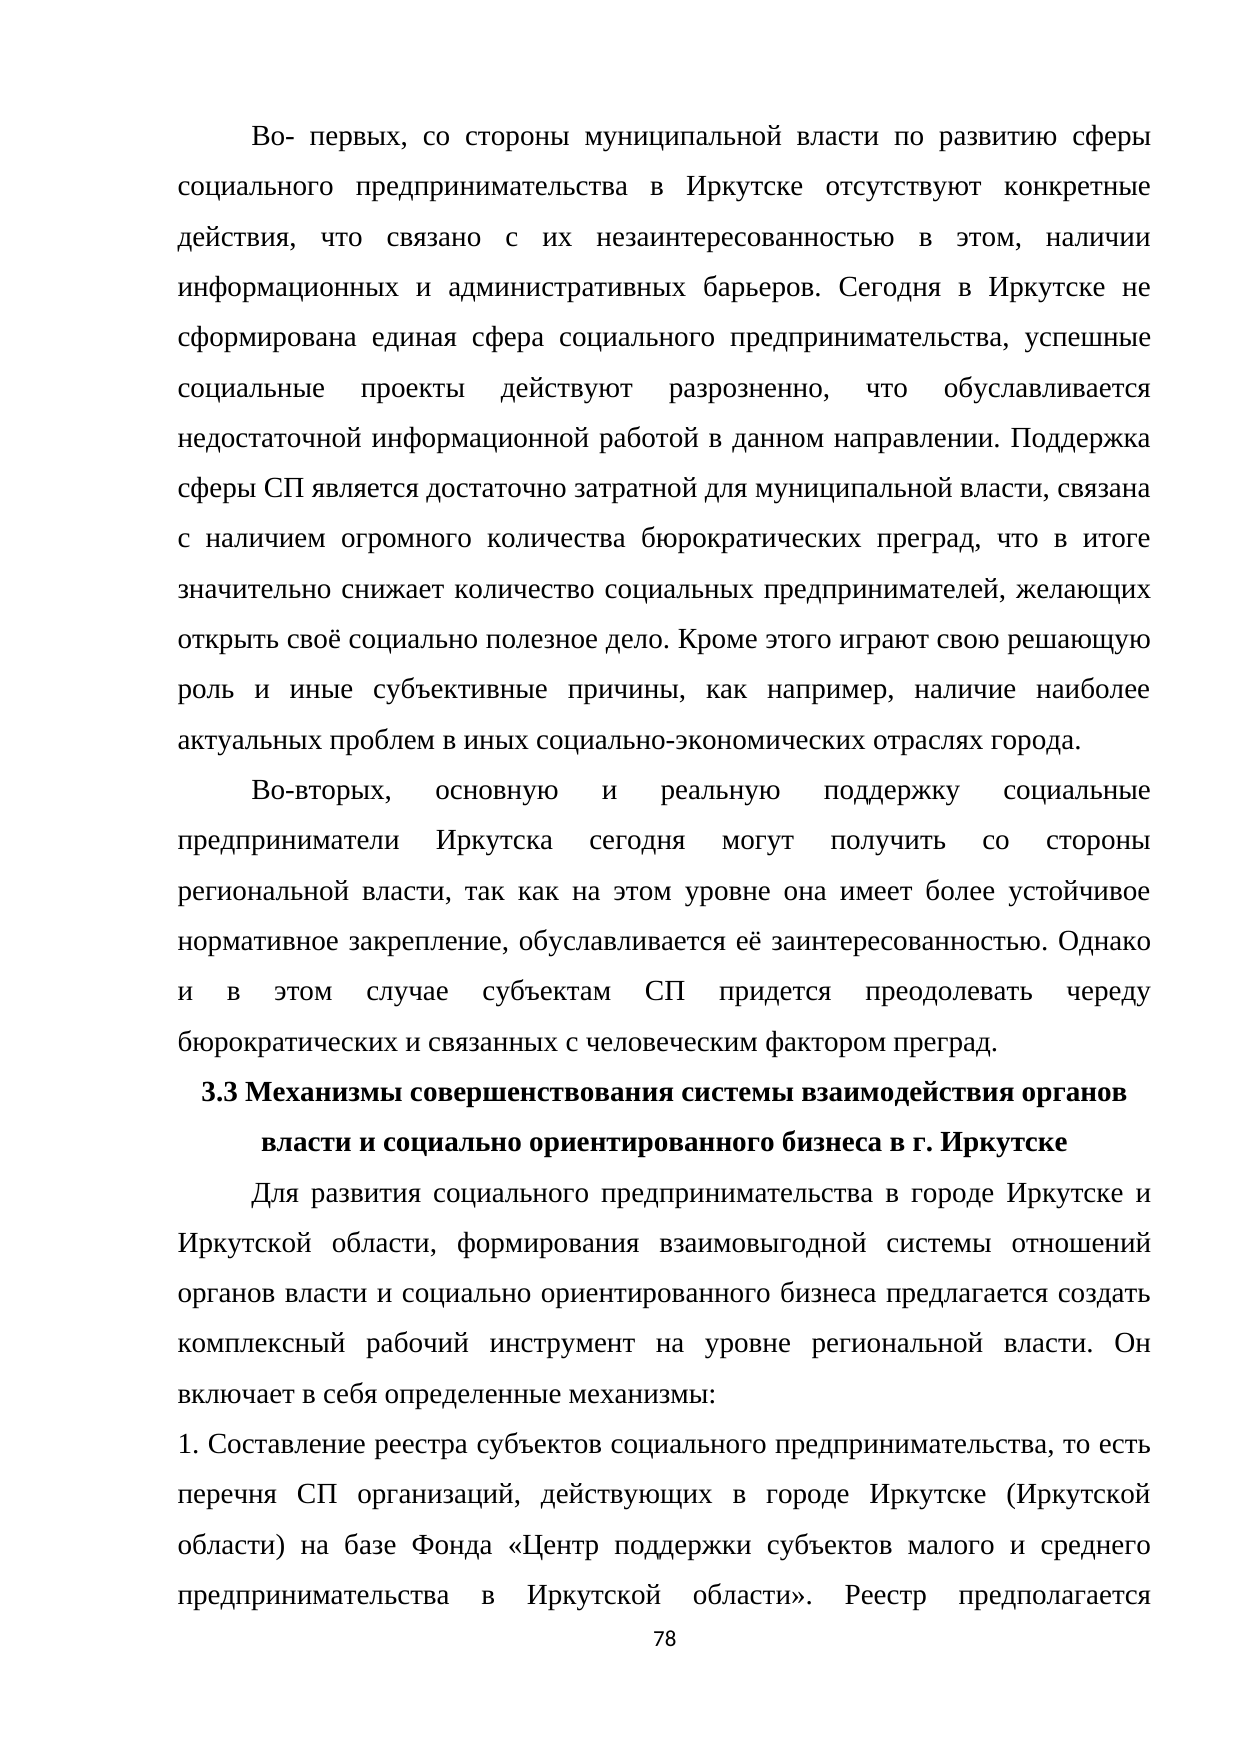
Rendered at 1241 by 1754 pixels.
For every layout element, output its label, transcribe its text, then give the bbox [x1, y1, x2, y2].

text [177, 1426, 1152, 1611]
text 3.3 Механизмы совершенствования системы взаимодействия органов власти и социально ориентированного бизнеса в г. Иркутске [177, 1074, 1152, 1158]
text Во-вторых, основную и реальную поддержку социальные предприниматели Иркутска сегодня могут получить со стороны региональной власти, так как на этом уровне она имеет более устойчивое нормативное закрепление, обуславливается её заинтересованностью. Однако и в этом случае субъектам СП придется преодолевать череду бюрократических и связанных с человеческим фактором преград. [177, 772, 1152, 1057]
text Во- первых, со стороны муниципальной власти по развитию сферы социального предпринимательства в Иркутске отсутствуют конкретные действия, что связано с их незаинтересованностью в этом, наличии информационных и административных барьеров. Сегодня в Иркутске не сформирована единая сфера социального предпринимательства, успешные социальные проекты действуют разрозненно, что обуславливается недостаточной информационной работой в данном направлении. Поддержка сферы СП является достаточно затратной для муниципальной власти, связана с наличием огромного количества бюрократических преград, что в итоге значительно снижает количество социальных предпринимателей, желающих открыть своё социально полезное дело. Кроме этого играют свою решающую роль и иные субъективные причины, как например, наличие наиболее актуальных проблем в иных социально-экономических отраслях города. [177, 118, 1152, 755]
text Для развития социального предпринимательства в городе Иркутске и Иркутской области, формирования взаимовыгодной системы отношений органов власти и социально ориентированного бизнеса предлагается создать комплексный рабочий инструмент на уровне региональной власти. Он включает в себя определенные механизмы: [177, 1175, 1152, 1409]
